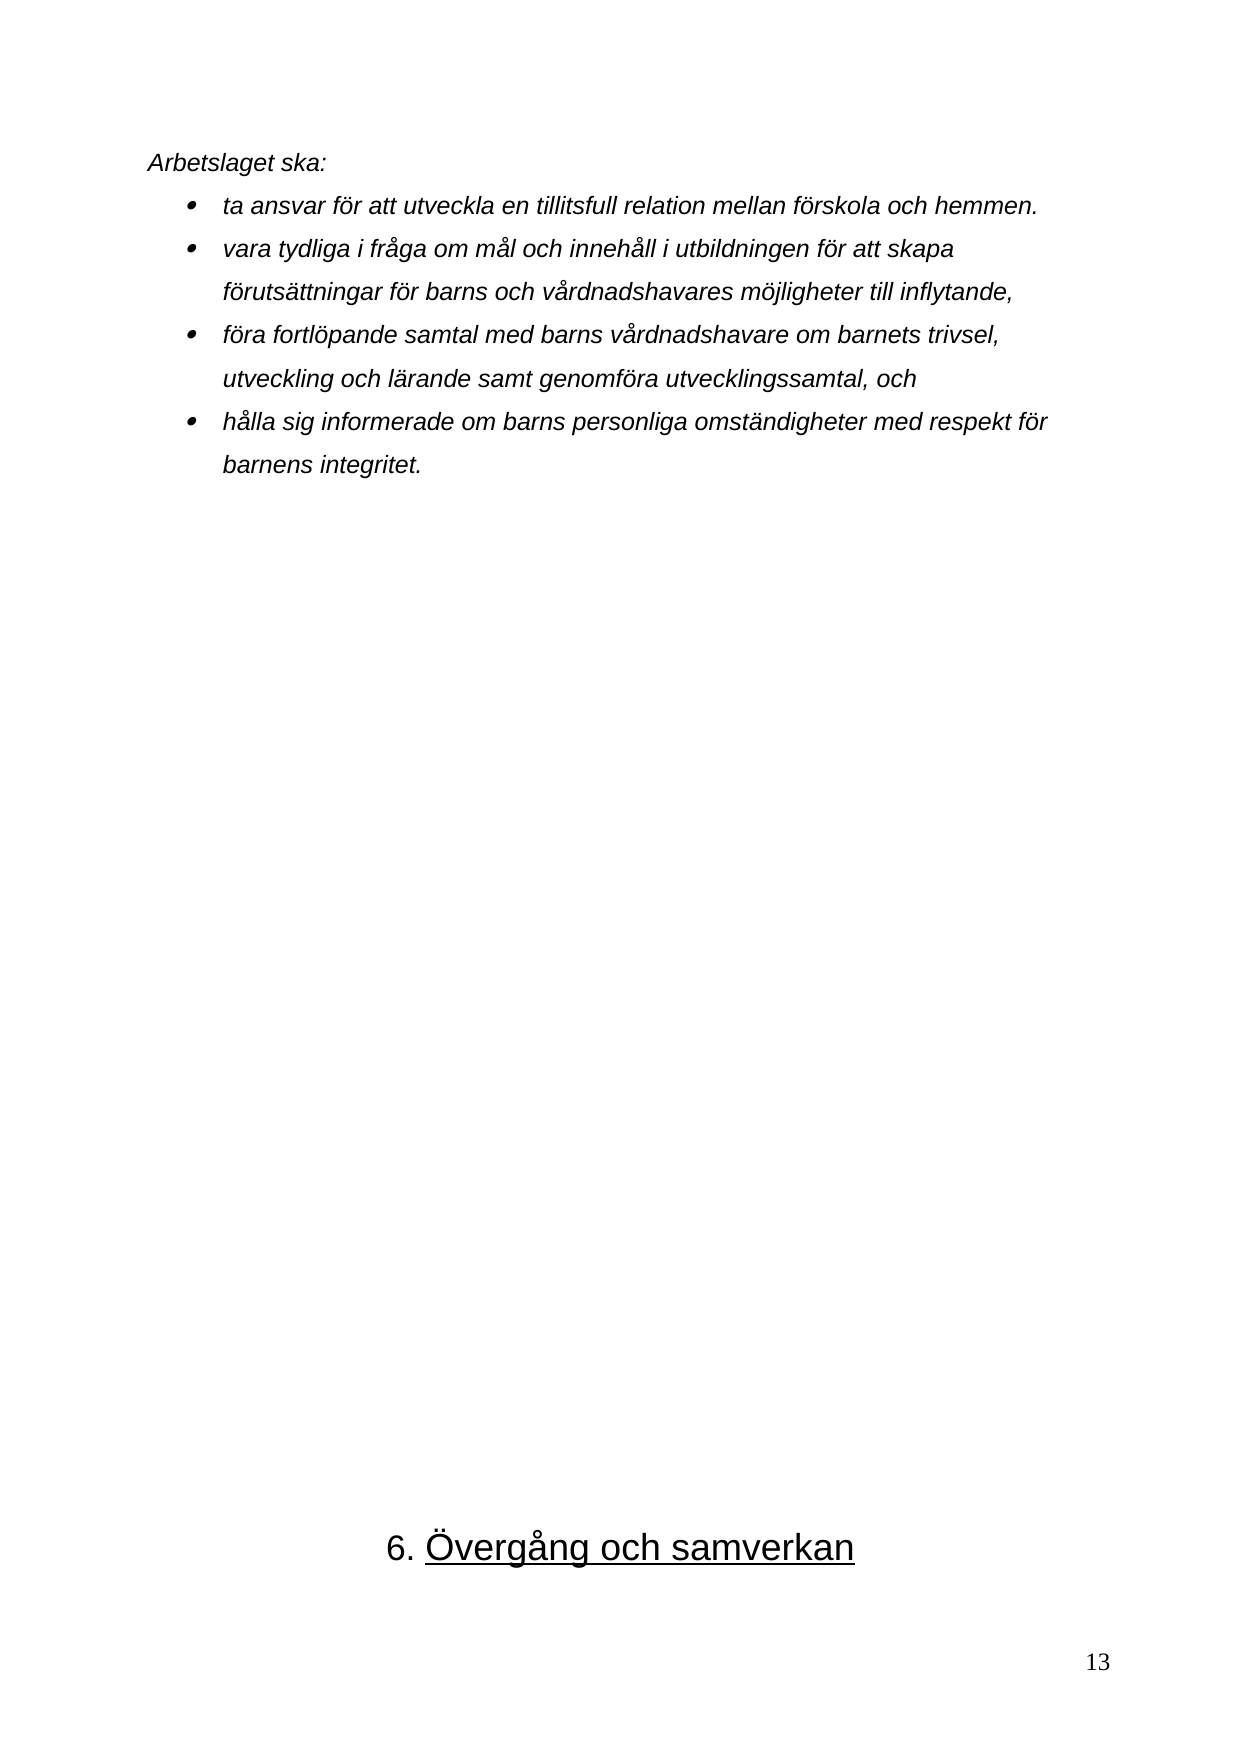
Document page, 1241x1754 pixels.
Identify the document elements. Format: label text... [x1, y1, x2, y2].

list föra fortlöpande samtal med barns vårdnadshavare om barnets trivsel, utveckling och lärande samt genomföra utvecklingssamtal, och [185, 320, 1093, 392]
text 6. Övergång och samverkan [148, 1526, 1093, 1569]
list hålla sig informerade om barns personliga omständigheter med respekt för barnens integritet. [185, 407, 1093, 479]
list ta ansvar för att utveckla en tillitsfull relation mellan förskola och hemmen. [185, 191, 1093, 219]
list vara tydliga i fråga om mål och innehåll i utbildningen för att skapa förutsättningar för barns och vårdnadshavares möjligheter till inflytande, [185, 234, 1093, 306]
text Arbetslaget ska: [148, 148, 1093, 176]
